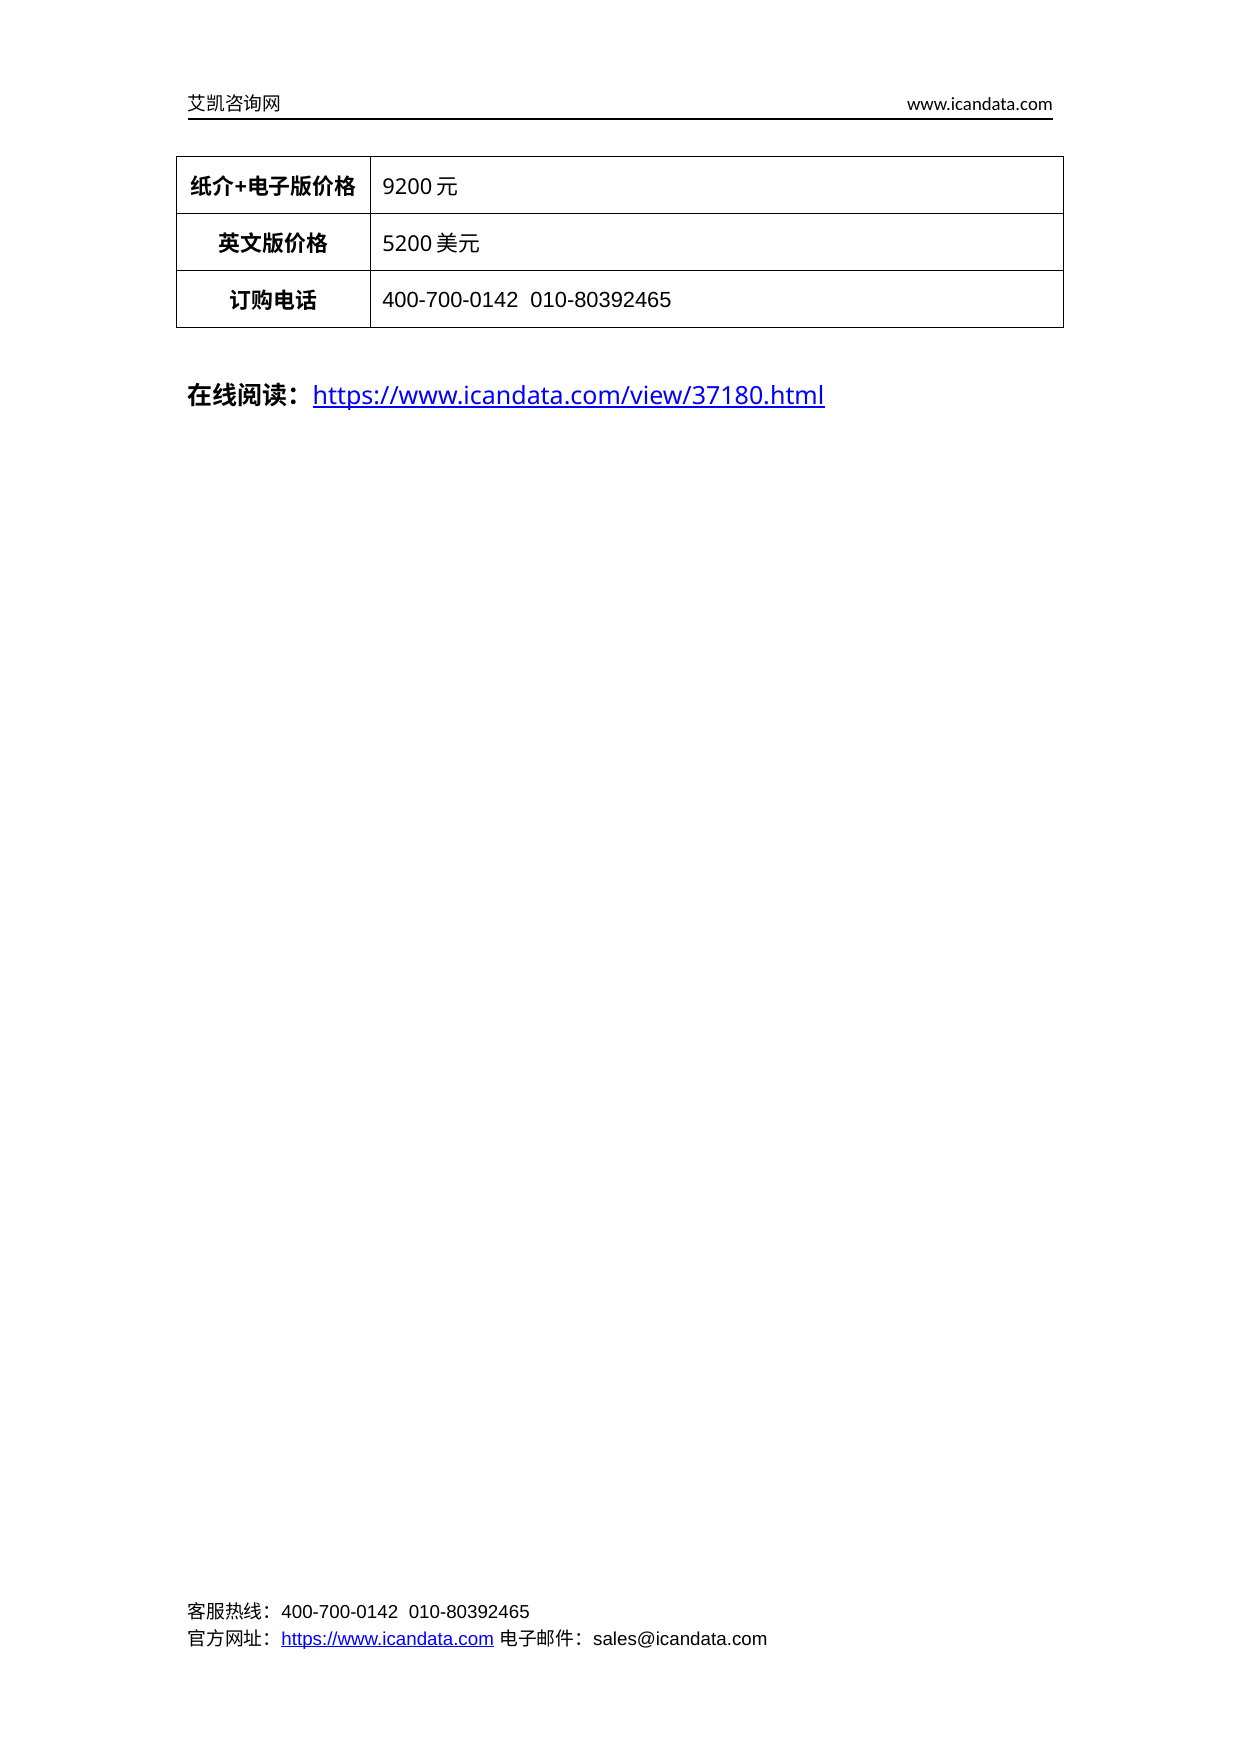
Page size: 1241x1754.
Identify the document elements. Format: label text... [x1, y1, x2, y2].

text 在线阅读：https://www.icandata.com/view/37180.html [187, 361, 1053, 426]
table_cell 9200元 [371, 157, 1063, 213]
table_cell 纸介+电子版价格 [177, 157, 370, 213]
table_cell 订购电话 [177, 271, 370, 327]
table_cell 5200美元 [371, 214, 1063, 270]
table_cell 400-700-0142 010-80392465 [371, 271, 1063, 327]
table_cell 英文版价格 [177, 214, 370, 270]
